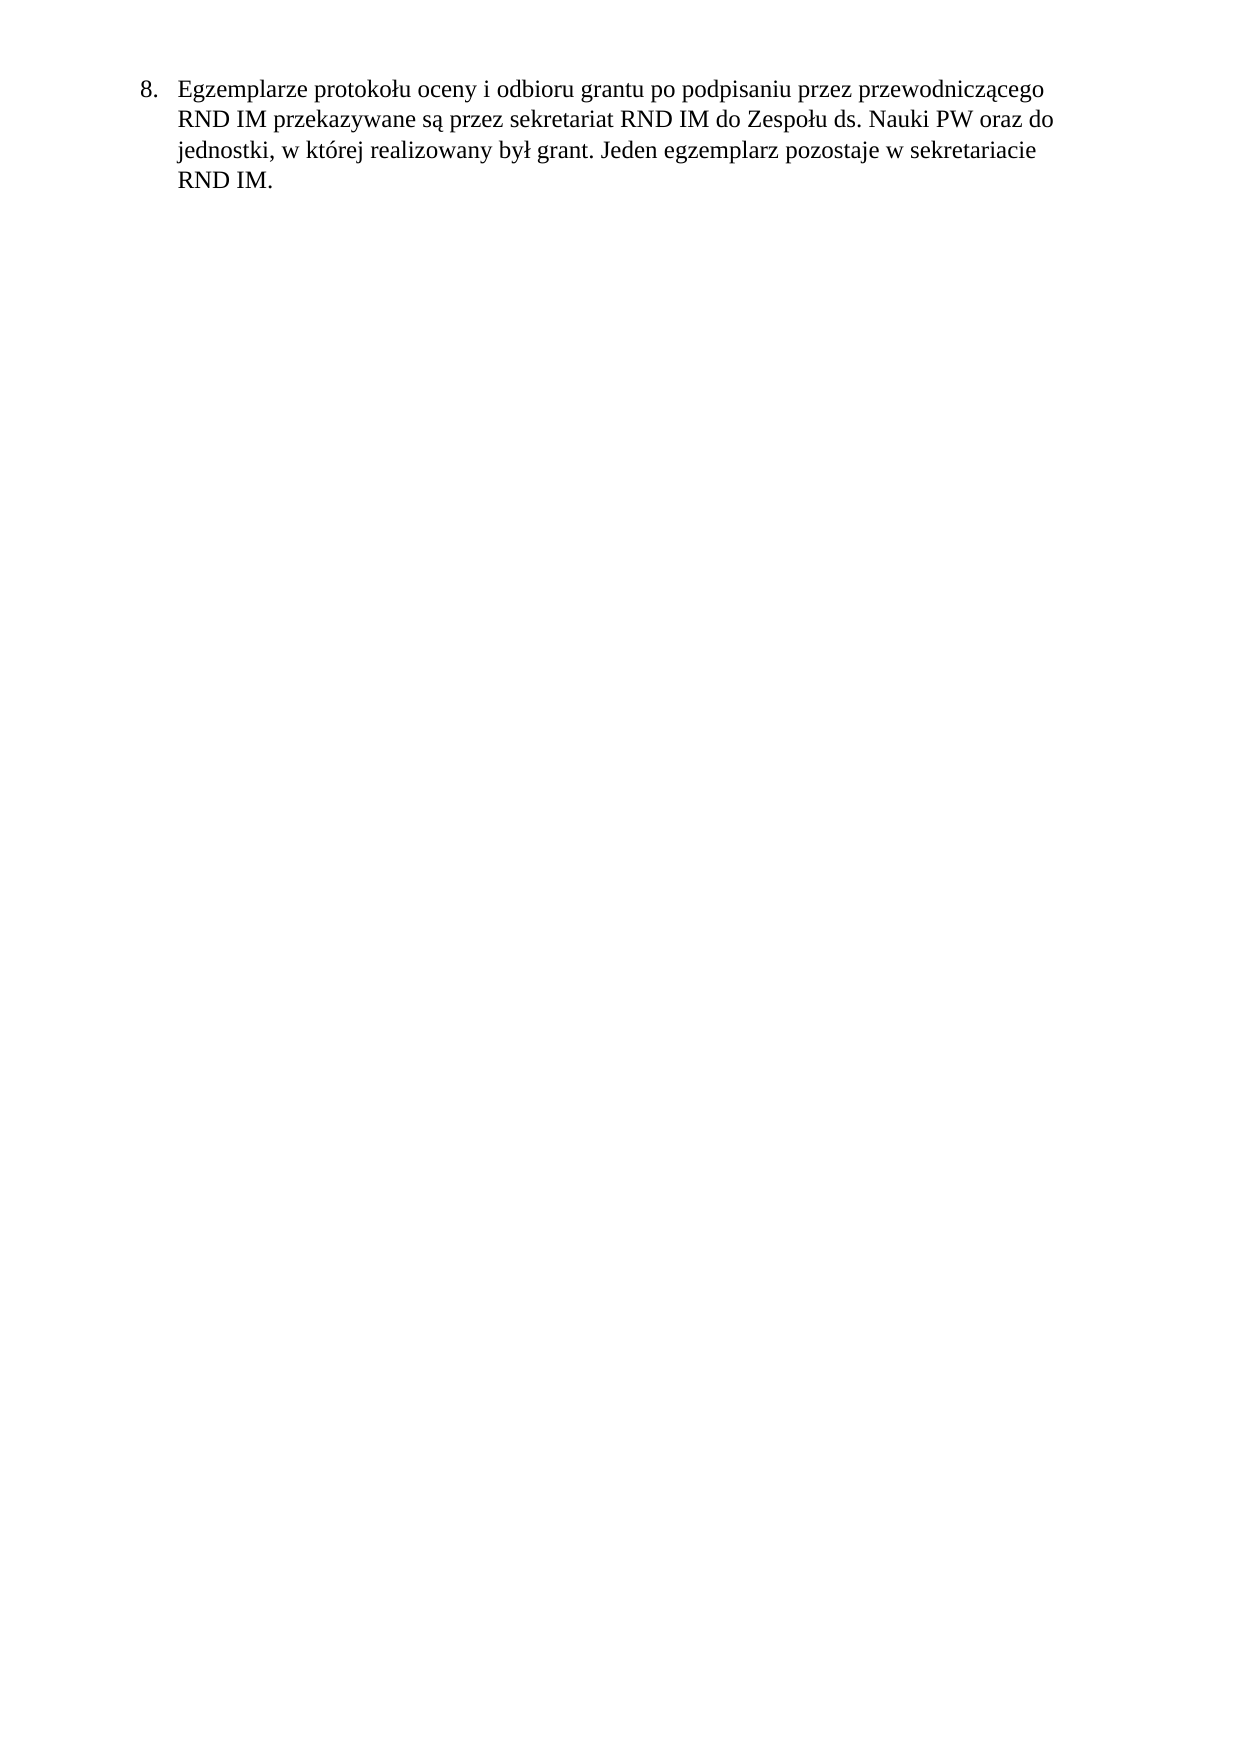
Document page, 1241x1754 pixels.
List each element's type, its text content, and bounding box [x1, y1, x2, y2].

list Egzemplarze protokołu oceny i odbioru grantu po podpisaniu przez przewodniczącego RND IM przekazywane są przez sekretariat RND IM do Zespołu ds. Nauki PW oraz do jednostki, w której realizowany był grant. Jeden egzemplarz pozostaje w sekretariacie RND IM. [140, 74, 1093, 194]
